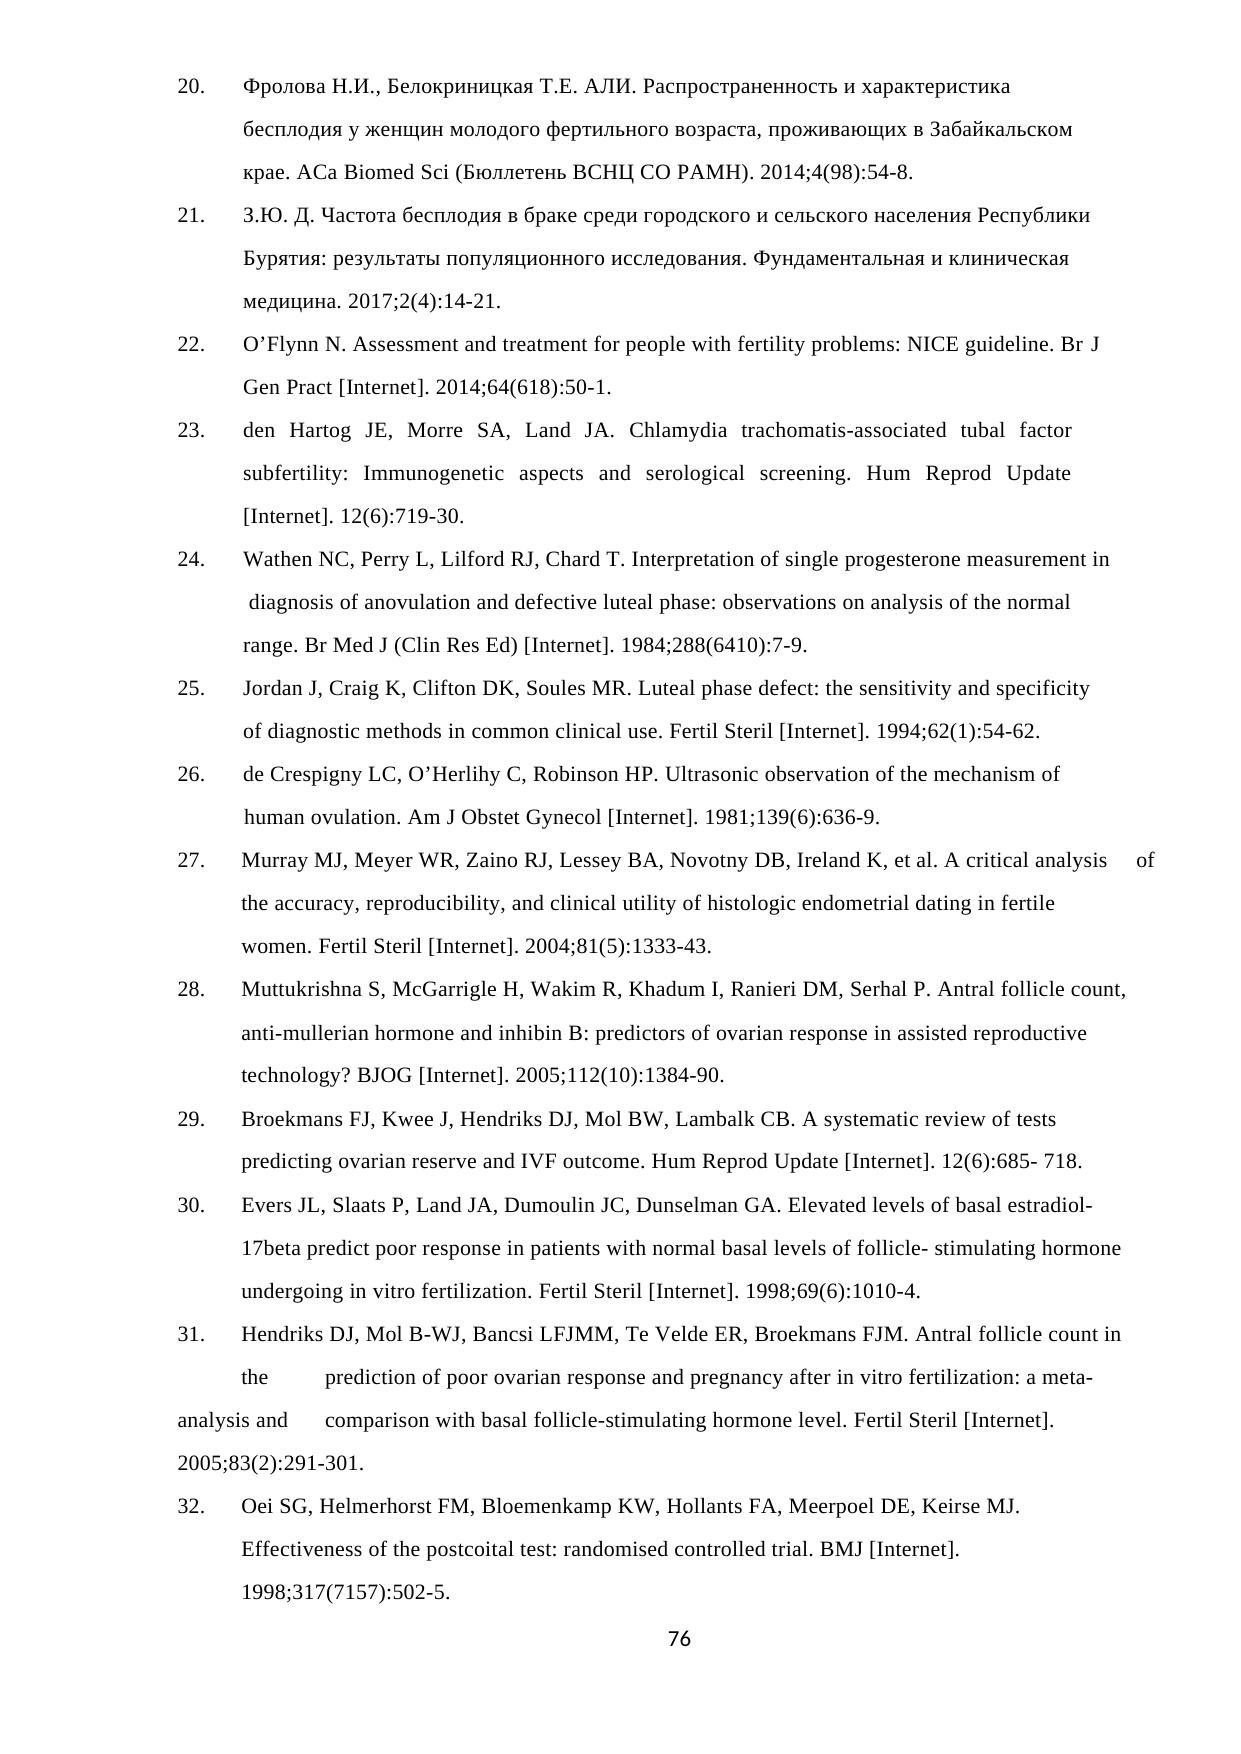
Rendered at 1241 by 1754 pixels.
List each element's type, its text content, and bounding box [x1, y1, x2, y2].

list Фролова Н.И., Белокриницкая Т.Е. АЛИ. Распространенность и характеристика бесплодия у женщин молодого фертильного возраста, проживающих в Забайкальском крае. АСа Biomed Sci (Бюллетень ВСНЦ СО РАМН). 2014;4(98):54-8. [177, 59, 1137, 188]
list Hendriks DJ, Mol B-WJ, Bancsi LFJMM, Te Velde ER, Broekmans FJM. Antral follicle count in the prediction of poor ovarian response and pregnancy after in vitro fertilization: a meta-analysis and comparison with basal follicle-stimulating hormone level. Fertil Steril [Internet]. 2005;83(2):291-301. [177, 1307, 1156, 1479]
list Evers JL, Slaats P, Land JA, Dumoulin JC, Dunselman GA. Elevated levels of basal estradiol- 17beta predict poor response in patients with normal basal levels of follicle- stimulating hormone undergoing in vitro fertilization. Fertil Steril [Internet]. 1998;69(6):1010-4. [177, 1178, 1156, 1307]
list Wathen NC, Perry L, Lilford RJ, Chard T. Interpretation of single progesterone measurement in diagnosis of anovulation and defective luteal phase: observations on analysis of the normal range. Br Med J (Clin Res Ed) [Internet]. 1984;288(6410):7-9. [177, 532, 1137, 661]
text human ovulation. Am J Obstet Gynecol [Internet]. 1981;139(6):636-9. [244, 790, 1181, 833]
list Jordan J, Craig K, Clifton DK, Soules MR. Luteal phase defect: the sensitivity and specificity of diagnostic methods in common clinical use. Fertil Steril [Internet]. 1994;62(1):54-62. [177, 661, 1137, 747]
list Muttukrishna S, McGarrigle H, Wakim R, Khadum I, Ranieri DM, Serhal P. Antral follicle count, anti-mullerian hormone and inhibin B: predictors of ovarian response in assisted reproductive technology? BJOG [Internet]. 2005;112(10):1384-90. [177, 962, 1156, 1092]
list Murray MJ, Meyer WR, Zaino RJ, Lessey BA, Novotny DB, Ireland K, et al. A critical analysis of the accuracy, reproducibility, and clinical utility of histologic endometrial dating in fertile women. Fertil Steril [Internet]. 2004;81(5):1333-43. [177, 833, 1156, 962]
list O’Flynn N. Assessment and treatment for people with fertility problems: NICE guideline. Br J Gen Pract [Internet]. 2014;64(618):50-1. [177, 317, 1137, 403]
list den Hartog JE, Morre SA, Land JA. Chlamydia trachomatis-associated tubal factor subfertility: Immunogenetic aspects and serological screening. Hum Reprod Update [Internet]. 12(6):719-30. [177, 403, 1087, 532]
list de Crespigny LC, O’Herlihy C, Robinson HP. Ultrasonic observation of the mechanism of [177, 747, 1181, 790]
list З.Ю. Д. Частота бесплодия в браке среди городского и сельского населения Республики Бурятия: результаты популяционного исследования. Фундаментальная и клиническая медицина. 2017;2(4):14-21. [177, 188, 1137, 317]
list Broekmans FJ, Kwee J, Hendriks DJ, Mol BW, Lambalk CB. A systematic review of tests predicting ovarian reserve and IVF outcome. Hum Reprod Update [Internet]. 12(6):685- 718. [177, 1092, 1156, 1178]
list Oei SG, Helmerhorst FM, Bloemenkamp KW, Hollants FA, Meerpoel DE, Keirse MJ. Effectiveness of the postcoital test: randomised controlled trial. BMJ [Internet]. 1998;317(7157):502-5. [177, 1479, 1156, 1608]
